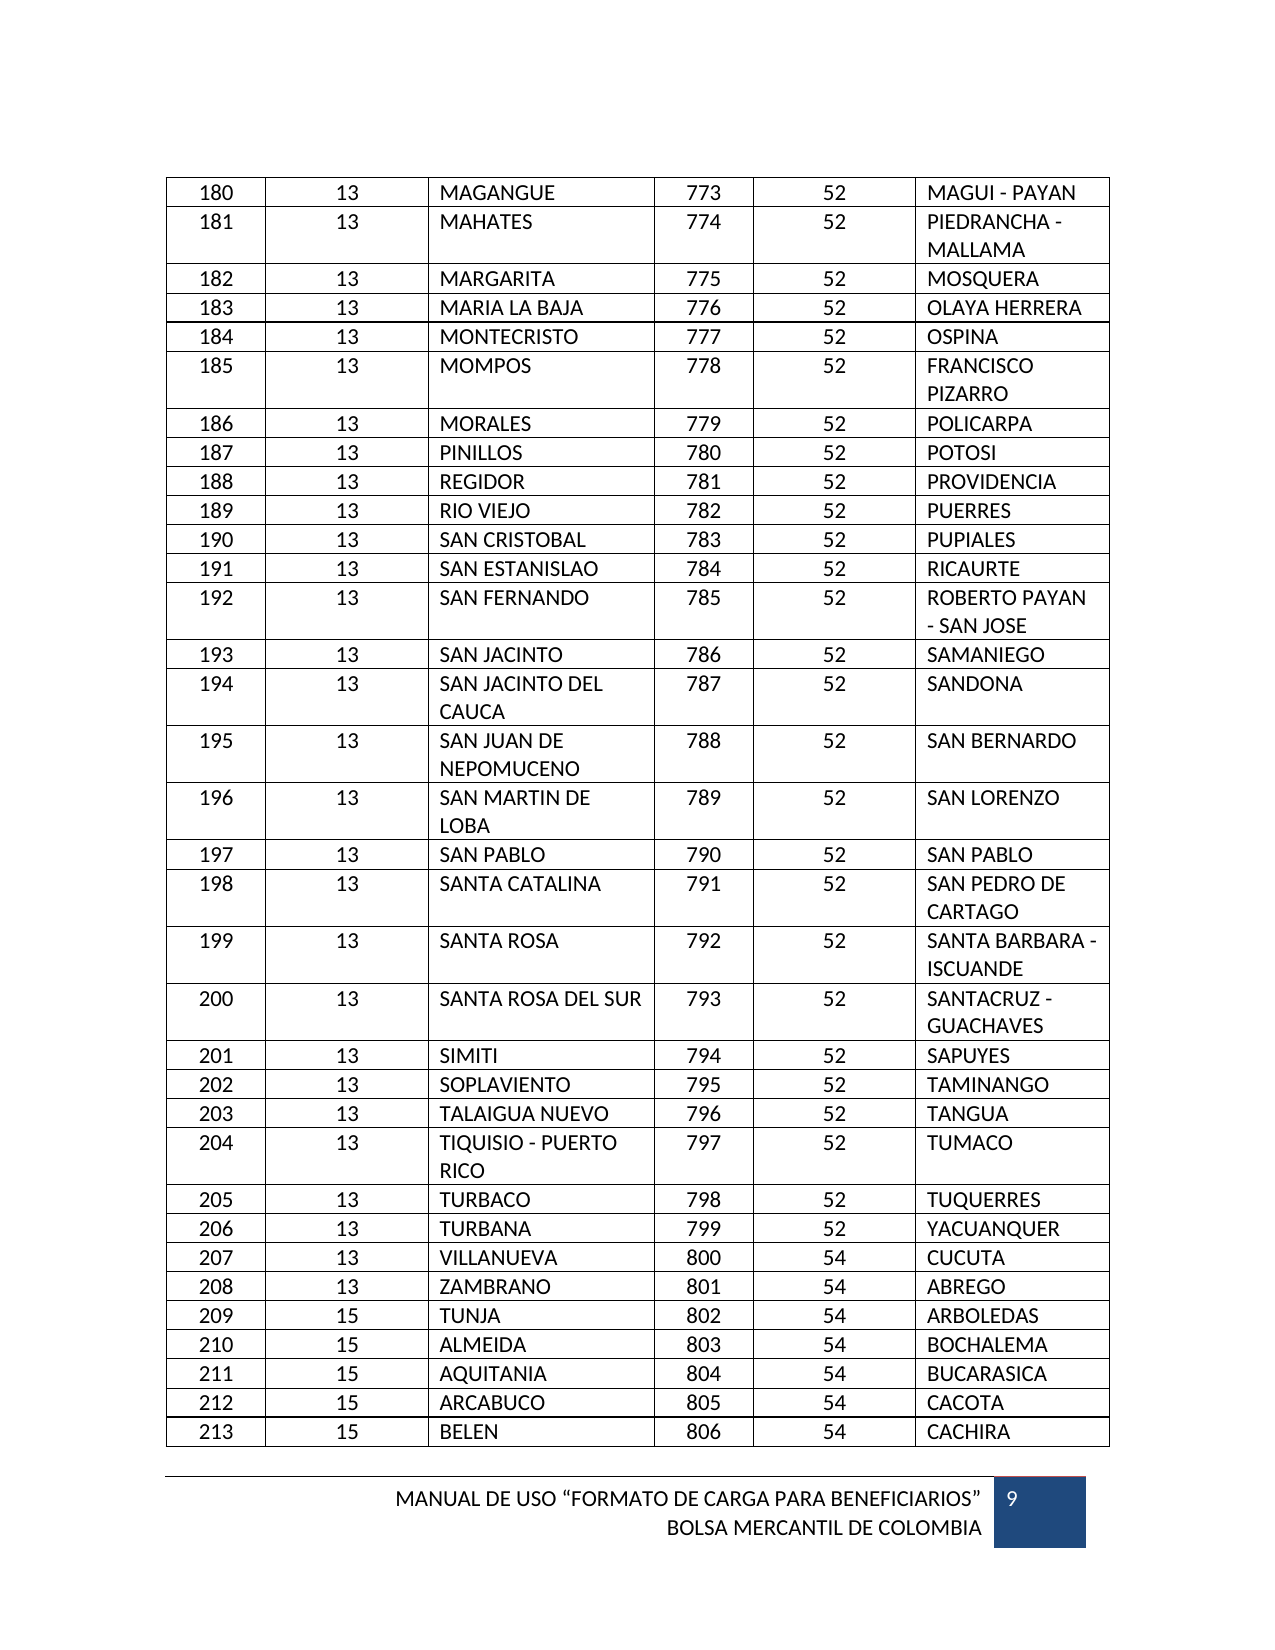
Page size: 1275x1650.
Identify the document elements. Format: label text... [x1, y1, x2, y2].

table_cell SAN JUAN DE NEPOMUCENO [429, 726, 654, 782]
table_cell 52 [754, 669, 915, 725]
table_cell SAMANIEGO [916, 640, 1109, 668]
table_cell 13 [266, 525, 428, 553]
table_cell CACOTA [916, 1389, 1109, 1416]
table_cell 52 [754, 840, 915, 868]
table_cell 778 [655, 352, 753, 408]
table_cell 774 [655, 207, 753, 263]
table_cell OSPINA [916, 323, 1109, 351]
table_cell 213 [167, 1418, 265, 1446]
table_cell 779 [655, 409, 753, 437]
table_cell 52 [754, 207, 915, 263]
table_cell 54 [754, 1330, 915, 1358]
table_cell 52 [754, 178, 915, 206]
table_cell 183 [167, 294, 265, 321]
table_cell YACUANQUER [916, 1214, 1109, 1242]
table_cell SAN CRISTOBAL [429, 525, 654, 553]
table_cell 783 [655, 525, 753, 553]
table_cell 52 [754, 640, 915, 668]
table_cell SAPUYES [916, 1041, 1109, 1069]
table_cell 206 [167, 1214, 265, 1242]
table_cell PUPIALES [916, 525, 1109, 553]
table_cell ARBOLEDAS [916, 1301, 1109, 1329]
table_cell SAN JACINTO DEL CAUCA [429, 669, 654, 725]
table_cell SAN MARTIN DE LOBA [429, 783, 654, 839]
table_cell 798 [655, 1185, 753, 1213]
table_cell 203 [167, 1099, 265, 1127]
table_cell 15 [266, 1418, 428, 1446]
table_cell 54 [754, 1359, 915, 1387]
table_cell 196 [167, 783, 265, 839]
table_cell RIO VIEJO [429, 496, 654, 524]
table_cell 202 [167, 1070, 265, 1098]
table_cell 52 [754, 1070, 915, 1098]
table_cell 52 [754, 467, 915, 495]
table_cell 799 [655, 1214, 753, 1242]
table_cell 209 [167, 1301, 265, 1329]
table_cell SAN ESTANISLAO [429, 554, 654, 582]
table_cell 52 [754, 409, 915, 437]
table_cell 13 [266, 352, 428, 408]
table_cell 13 [266, 409, 428, 437]
table_cell 803 [655, 1330, 753, 1358]
table_cell OLAYA HERRERA [916, 294, 1109, 321]
table_cell ABREGO [916, 1272, 1109, 1300]
table_cell 52 [754, 496, 915, 524]
table_cell 13 [266, 1070, 428, 1098]
table_cell MARIA LA BAJA [429, 294, 654, 321]
table_cell POLICARPA [916, 409, 1109, 437]
table_cell 790 [655, 840, 753, 868]
table_cell 13 [266, 783, 428, 839]
table_cell 54 [754, 1301, 915, 1329]
table_cell SAN PABLO [429, 840, 654, 868]
table_cell 52 [754, 352, 915, 408]
table_cell 777 [655, 323, 753, 351]
table_cell TANGUA [916, 1099, 1109, 1127]
table_cell FRANCISCO PIZARRO [916, 352, 1109, 408]
table_cell 804 [655, 1359, 753, 1387]
table_cell 52 [754, 554, 915, 582]
table_cell 13 [266, 438, 428, 466]
table_cell TUQUERRES [916, 1185, 1109, 1213]
table_cell SAN FERNANDO [429, 583, 654, 639]
table_cell 208 [167, 1272, 265, 1300]
table_cell 793 [655, 984, 753, 1040]
table_cell 15 [266, 1301, 428, 1329]
table_cell AQUITANIA [429, 1359, 654, 1387]
table_cell 201 [167, 1041, 265, 1069]
table_cell 210 [167, 1330, 265, 1358]
table_cell 794 [655, 1041, 753, 1069]
table_cell 54 [754, 1243, 915, 1271]
table_cell 15 [266, 1359, 428, 1387]
table_cell 786 [655, 640, 753, 668]
table_cell 212 [167, 1389, 265, 1416]
table_cell SANTA CATALINA [429, 870, 654, 926]
table_cell PUERRES [916, 496, 1109, 524]
table_cell 52 [754, 525, 915, 553]
table_cell 13 [266, 840, 428, 868]
table_cell 52 [754, 438, 915, 466]
table_cell MORALES [429, 409, 654, 437]
table_cell 13 [266, 1099, 428, 1127]
table_cell 13 [266, 554, 428, 582]
table_cell MAHATES [429, 207, 654, 263]
table_cell 13 [266, 984, 428, 1040]
table_cell 13 [266, 583, 428, 639]
table_cell 204 [167, 1128, 265, 1184]
table_cell 13 [266, 1272, 428, 1300]
table_cell 787 [655, 669, 753, 725]
table_cell PINILLOS [429, 438, 654, 466]
table_cell 15 [266, 1389, 428, 1416]
table_cell TUMACO [916, 1128, 1109, 1184]
table_cell 190 [167, 525, 265, 553]
table_cell 188 [167, 467, 265, 495]
table_cell 797 [655, 1128, 753, 1184]
table_cell 195 [167, 726, 265, 782]
table_cell 785 [655, 583, 753, 639]
table_cell 13 [266, 1214, 428, 1242]
table_cell 211 [167, 1359, 265, 1387]
table_cell 773 [655, 178, 753, 206]
table_cell TUNJA [429, 1301, 654, 1329]
table_cell REGIDOR [429, 467, 654, 495]
table_cell 52 [754, 783, 915, 839]
table_cell PROVIDENCIA [916, 467, 1109, 495]
table_cell 13 [266, 870, 428, 926]
table_cell MAGUI - PAYAN [916, 178, 1109, 206]
table_cell 199 [167, 927, 265, 983]
table_cell 806 [655, 1418, 753, 1446]
table_cell 13 [266, 1243, 428, 1271]
table_cell 13 [266, 726, 428, 782]
table_cell 795 [655, 1070, 753, 1098]
table_cell TIQUISIO - PUERTO RICO [429, 1128, 654, 1184]
table_cell 788 [655, 726, 753, 782]
table_cell 13 [266, 207, 428, 263]
table_cell ALMEIDA [429, 1330, 654, 1358]
table_cell 13 [266, 294, 428, 321]
table_cell 200 [167, 984, 265, 1040]
table_cell 180 [167, 178, 265, 206]
table_cell MOSQUERA [916, 264, 1109, 292]
table_cell SIMITI [429, 1041, 654, 1069]
table_cell 191 [167, 554, 265, 582]
table_cell MAGANGUE [429, 178, 654, 206]
table_cell MARGARITA [429, 264, 654, 292]
table_cell 52 [754, 927, 915, 983]
table_cell 187 [167, 438, 265, 466]
table_cell 52 [754, 1128, 915, 1184]
table_cell SAN LORENZO [916, 783, 1109, 839]
table_cell 52 [754, 1214, 915, 1242]
table_cell 207 [167, 1243, 265, 1271]
table_cell 13 [266, 264, 428, 292]
table_cell 205 [167, 1185, 265, 1213]
table_cell 801 [655, 1272, 753, 1300]
table_cell PIEDRANCHA - MALLAMA [916, 207, 1109, 263]
table_cell 13 [266, 669, 428, 725]
table_cell 796 [655, 1099, 753, 1127]
table_cell 194 [167, 669, 265, 725]
table_cell MOMPOS [429, 352, 654, 408]
table_cell SAN PABLO [916, 840, 1109, 868]
table_cell SANDONA [916, 669, 1109, 725]
table_cell 13 [266, 640, 428, 668]
table_cell SANTA ROSA [429, 927, 654, 983]
table_cell SOPLAVIENTO [429, 1070, 654, 1098]
table_cell 791 [655, 870, 753, 926]
table_cell 789 [655, 783, 753, 839]
table_cell 792 [655, 927, 753, 983]
table_cell SANTACRUZ - GUACHAVES [916, 984, 1109, 1040]
table_cell 52 [754, 726, 915, 782]
table_cell 54 [754, 1389, 915, 1416]
table_cell 805 [655, 1389, 753, 1416]
table_cell 13 [266, 1041, 428, 1069]
table_cell 198 [167, 870, 265, 926]
table_cell BELEN [429, 1418, 654, 1446]
table_cell TALAIGUA NUEVO [429, 1099, 654, 1127]
table_cell 54 [754, 1418, 915, 1446]
table_cell SANTA BARBARA - ISCUANDE [916, 927, 1109, 983]
table_cell 184 [167, 323, 265, 351]
table_cell 13 [266, 178, 428, 206]
table_cell 13 [266, 927, 428, 983]
table_cell CUCUTA [916, 1243, 1109, 1271]
table_cell 802 [655, 1301, 753, 1329]
table_cell 52 [754, 870, 915, 926]
table_cell 775 [655, 264, 753, 292]
table_cell POTOSI [916, 438, 1109, 466]
table_cell 52 [754, 323, 915, 351]
table_cell 52 [754, 1185, 915, 1213]
table_cell SAN JACINTO [429, 640, 654, 668]
table_cell TURBANA [429, 1214, 654, 1242]
table_cell 52 [754, 264, 915, 292]
table_cell SAN BERNARDO [916, 726, 1109, 782]
table_cell 52 [754, 1041, 915, 1069]
table_cell 186 [167, 409, 265, 437]
table_cell 182 [167, 264, 265, 292]
table_cell 189 [167, 496, 265, 524]
table_cell 784 [655, 554, 753, 582]
table_cell ARCABUCO [429, 1389, 654, 1416]
table_cell RICAURTE [916, 554, 1109, 582]
table_cell SANTA ROSA DEL SUR [429, 984, 654, 1040]
table_cell 197 [167, 840, 265, 868]
table_cell 13 [266, 1128, 428, 1184]
table_cell TURBACO [429, 1185, 654, 1213]
table_cell 800 [655, 1243, 753, 1271]
table_cell 54 [754, 1272, 915, 1300]
table_cell 781 [655, 467, 753, 495]
table_cell 52 [754, 583, 915, 639]
table_cell 192 [167, 583, 265, 639]
table_cell 13 [266, 1185, 428, 1213]
table_cell 15 [266, 1330, 428, 1358]
table_cell 780 [655, 438, 753, 466]
table_cell 181 [167, 207, 265, 263]
table_cell 52 [754, 984, 915, 1040]
table_cell BUCARASICA [916, 1359, 1109, 1387]
table_cell 52 [754, 1099, 915, 1127]
table_cell ZAMBRANO [429, 1272, 654, 1300]
table_cell BOCHALEMA [916, 1330, 1109, 1358]
table_cell SAN PEDRO DE CARTAGO [916, 870, 1109, 926]
table_cell 13 [266, 467, 428, 495]
table_cell 776 [655, 294, 753, 321]
table_cell TAMINANGO [916, 1070, 1109, 1098]
table_cell 13 [266, 496, 428, 524]
table_cell 193 [167, 640, 265, 668]
table_cell VILLANUEVA [429, 1243, 654, 1271]
table_cell 13 [266, 323, 428, 351]
table_cell MONTECRISTO [429, 323, 654, 351]
table_cell 185 [167, 352, 265, 408]
table_cell CACHIRA [916, 1418, 1109, 1446]
table_cell 782 [655, 496, 753, 524]
table_cell 52 [754, 294, 915, 321]
table_cell ROBERTO PAYAN - SAN JOSE [916, 583, 1109, 639]
